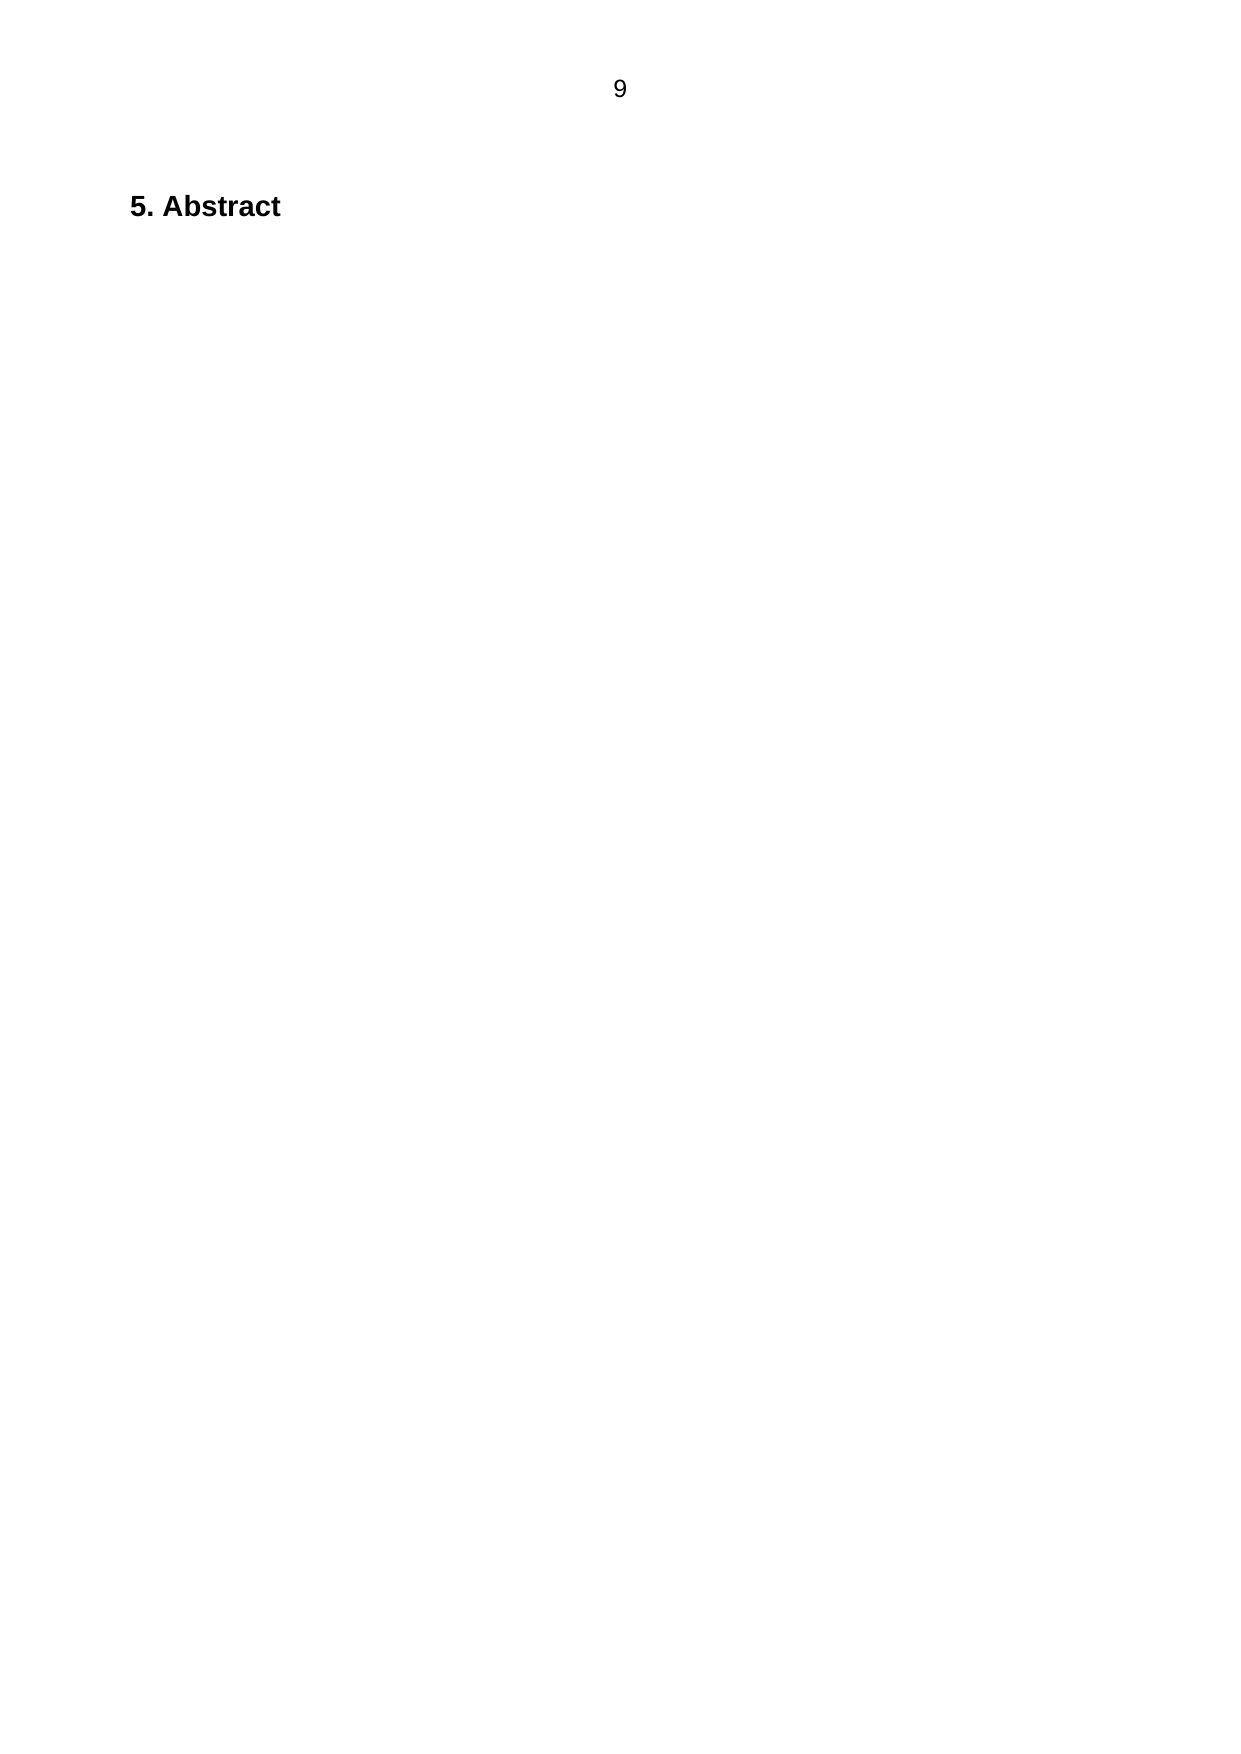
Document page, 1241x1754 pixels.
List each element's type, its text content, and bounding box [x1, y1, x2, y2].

text 5. Abstract [130, 189, 1110, 222]
